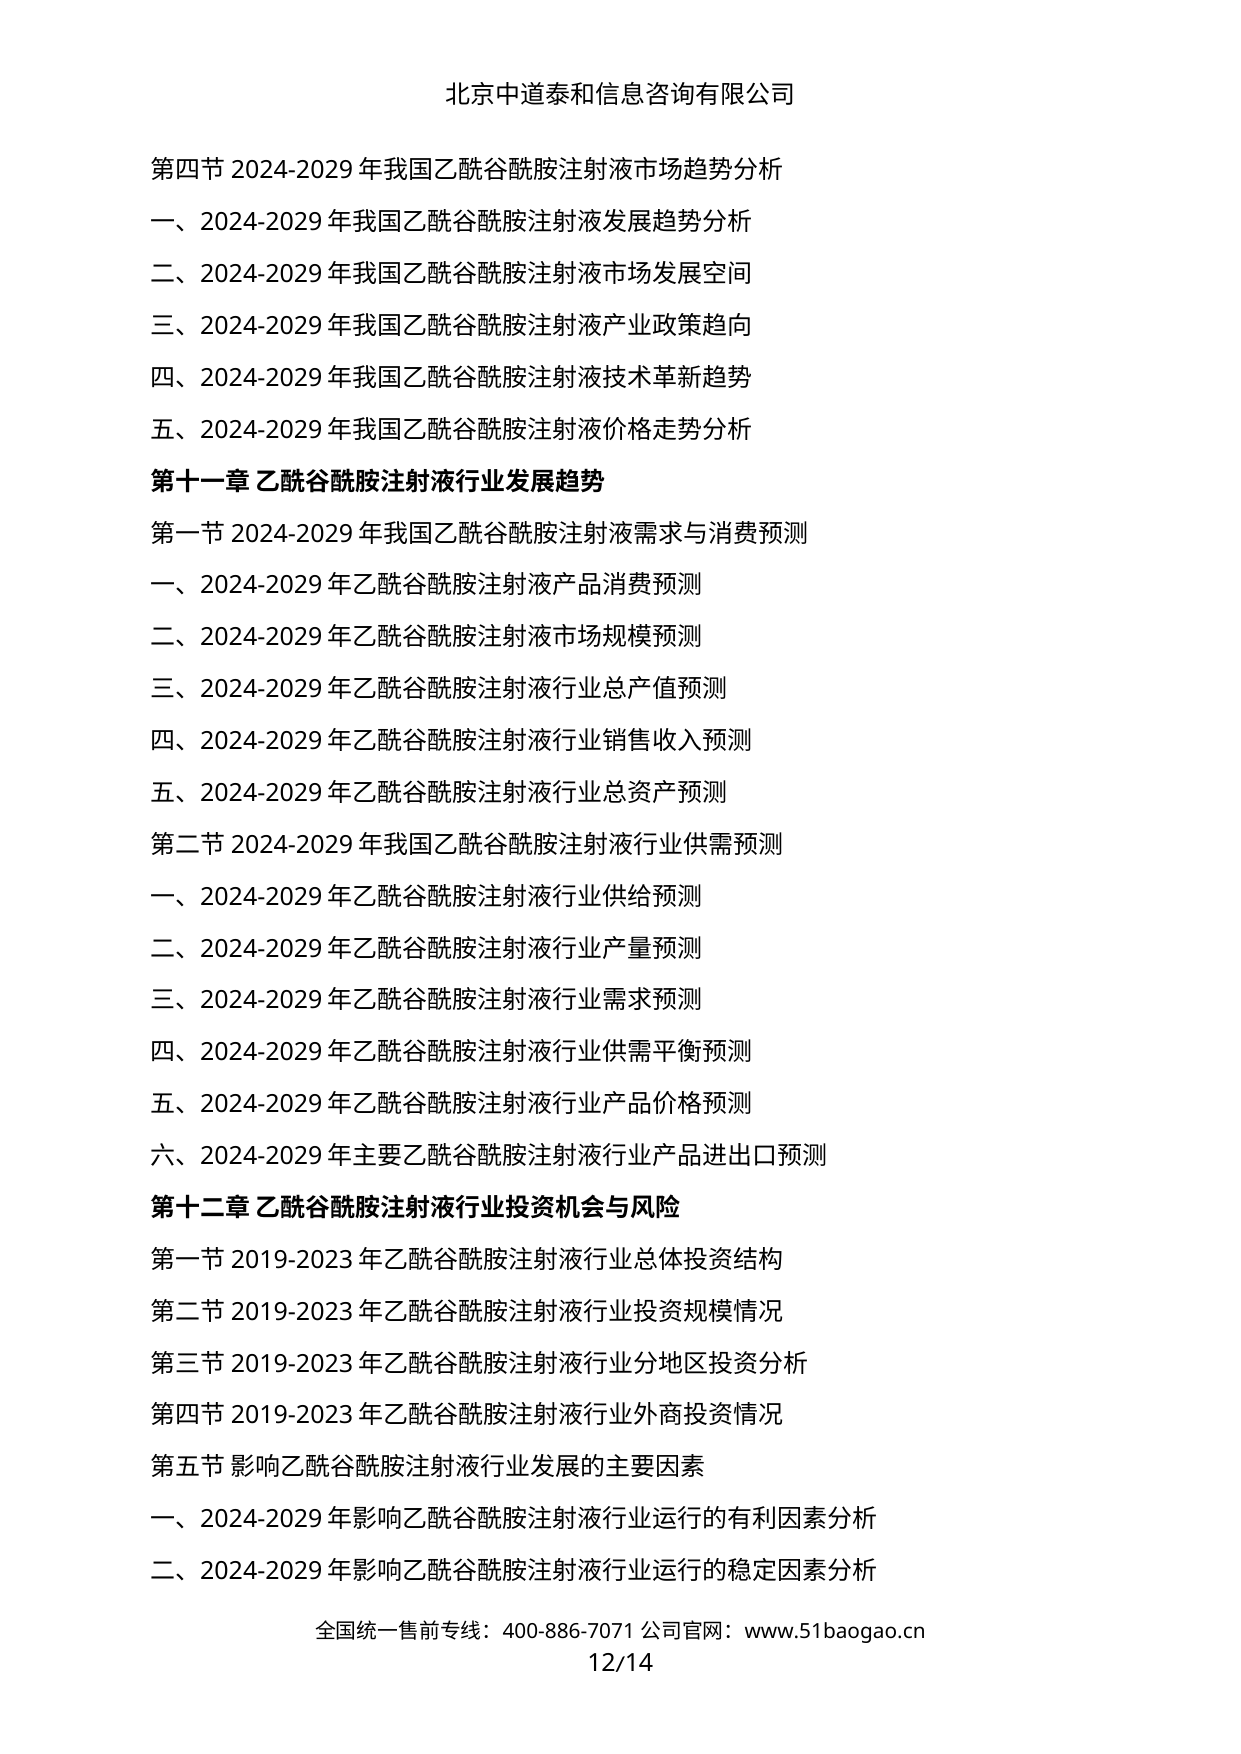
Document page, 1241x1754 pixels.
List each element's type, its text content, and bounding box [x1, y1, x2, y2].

text 五、2024-2029年我国乙酰谷酰胺注射液价格走势分析 [150, 409, 1090, 446]
text 一、2024-2029年乙酰谷酰胺注射液产品消费预测 [150, 565, 1090, 601]
text 二、2024-2029年乙酰谷酰胺注射液市场规模预测 [150, 617, 1090, 653]
text 二、2024-2029年我国乙酰谷酰胺注射液市场发展空间 [150, 254, 1090, 290]
text 一、2024-2029年影响乙酰谷酰胺注射液行业运行的有利因素分析 [150, 1499, 1090, 1535]
text 一、2024-2029年乙酰谷酰胺注射液行业供给预测 [150, 876, 1090, 912]
text 第十二章 乙酰谷酰胺注射液行业投资机会与风险 [150, 1187, 1090, 1224]
text 第四节 2024-2029年我国乙酰谷酰胺注射液市场趋势分析 [150, 150, 1090, 186]
text 三、2024-2029年乙酰谷酰胺注射液行业需求预测 [150, 980, 1090, 1016]
text 第五节 影响乙酰谷酰胺注射液行业发展的主要因素 [150, 1447, 1090, 1483]
text 三、2024-2029年乙酰谷酰胺注射液行业总产值预测 [150, 669, 1090, 705]
text 第二节 2019-2023年乙酰谷酰胺注射液行业投资规模情况 [150, 1291, 1090, 1327]
text 二、2024-2029年影响乙酰谷酰胺注射液行业运行的稳定因素分析 [150, 1551, 1090, 1587]
text 六、2024-2029年主要乙酰谷酰胺注射液行业产品进出口预测 [150, 1136, 1090, 1172]
text 第四节 2019-2023年乙酰谷酰胺注射液行业外商投资情况 [150, 1395, 1090, 1431]
text 四、2024-2029年乙酰谷酰胺注射液行业供需平衡预测 [150, 1032, 1090, 1068]
text 第十一章 乙酰谷酰胺注射液行业发展趋势 [150, 461, 1090, 497]
text 一、2024-2029年我国乙酰谷酰胺注射液发展趋势分析 [150, 202, 1090, 238]
text 第三节 2019-2023年乙酰谷酰胺注射液行业分地区投资分析 [150, 1343, 1090, 1379]
text 二、2024-2029年乙酰谷酰胺注射液行业产量预测 [150, 928, 1090, 964]
text 第一节 2024-2029年我国乙酰谷酰胺注射液需求与消费预测 [150, 513, 1090, 549]
text 第一节 2019-2023年乙酰谷酰胺注射液行业总体投资结构 [150, 1239, 1090, 1276]
text 三、2024-2029年我国乙酰谷酰胺注射液产业政策趋向 [150, 306, 1090, 342]
text 五、2024-2029年乙酰谷酰胺注射液行业产品价格预测 [150, 1084, 1090, 1120]
text 五、2024-2029年乙酰谷酰胺注射液行业总资产预测 [150, 772, 1090, 809]
text 四、2024-2029年乙酰谷酰胺注射液行业销售收入预测 [150, 721, 1090, 757]
text 第二节 2024-2029年我国乙酰谷酰胺注射液行业供需预测 [150, 824, 1090, 861]
text 四、2024-2029年我国乙酰谷酰胺注射液技术革新趋势 [150, 357, 1090, 394]
